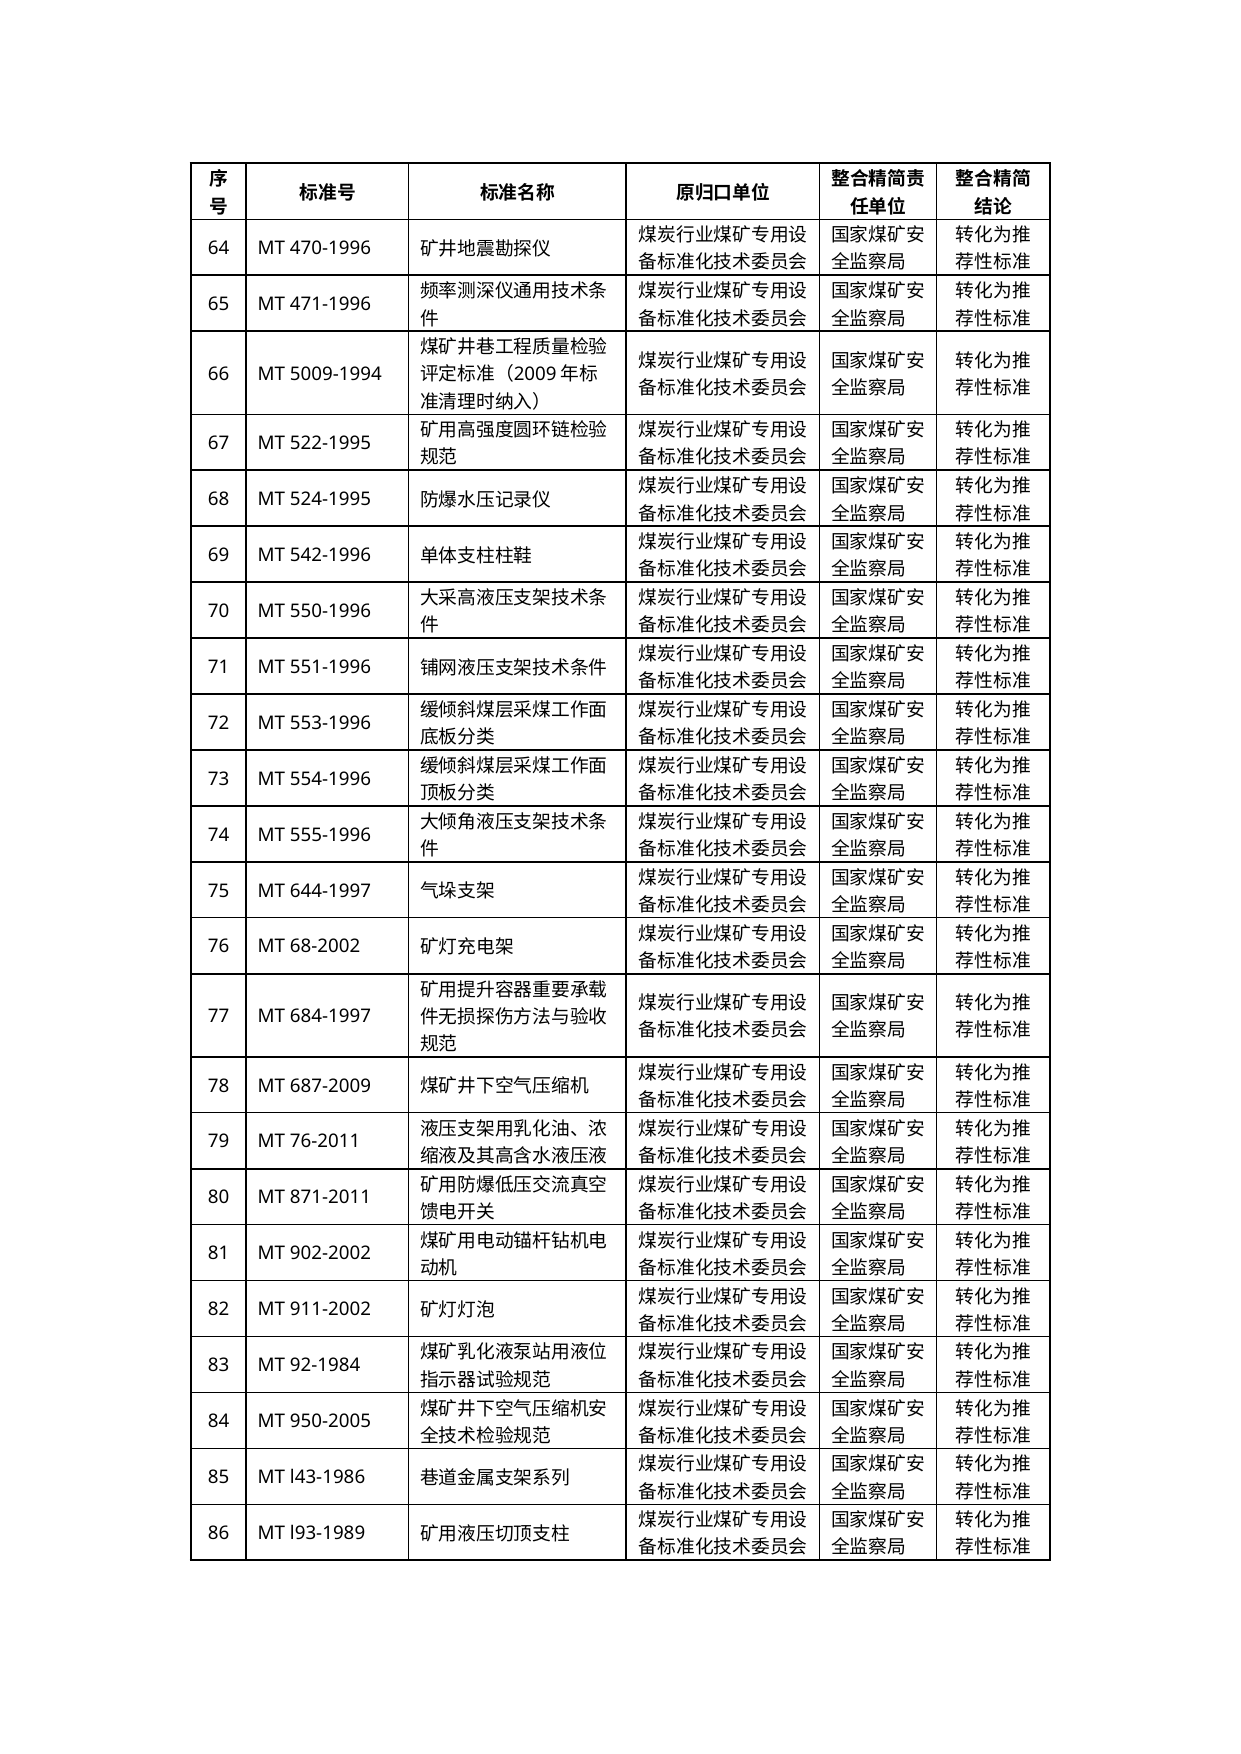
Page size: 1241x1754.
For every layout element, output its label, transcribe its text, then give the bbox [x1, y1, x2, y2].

table_cell 矿用高强度圆环链检验规范 [409, 415, 625, 469]
table_cell 国家煤矿安全监察局 [820, 471, 936, 525]
table_cell 85 [192, 1449, 245, 1503]
table_header 标准号 [247, 164, 408, 218]
table_cell 转化为推荐性标准 [937, 220, 1049, 274]
table_cell MT 644-1997 [247, 863, 408, 917]
table_cell MT 524-1995 [247, 471, 408, 525]
table_cell 转化为推荐性标准 [937, 1449, 1049, 1503]
table_cell 铺网液压支架技术条件 [409, 639, 625, 693]
table_cell 86 [192, 1505, 245, 1559]
table_cell 84 [192, 1393, 245, 1447]
table_cell 70 [192, 583, 245, 637]
table_cell MT 550-1996 [247, 583, 408, 637]
table_cell 煤矿井下空气压缩机 [409, 1058, 625, 1112]
table_cell 煤炭行业煤矿专用设备标准化技术委员会 [627, 1393, 819, 1447]
table_cell 煤炭行业煤矿专用设备标准化技术委员会 [627, 863, 819, 917]
table_cell 国家煤矿安全监察局 [820, 1449, 936, 1503]
table_cell 矿井地震勘探仪 [409, 220, 625, 274]
table_cell 煤炭行业煤矿专用设备标准化技术委员会 [627, 220, 819, 274]
table_cell 转化为推荐性标准 [937, 1225, 1049, 1280]
table_cell 76 [192, 918, 245, 973]
table_cell 转化为推荐性标准 [937, 527, 1049, 581]
table_cell 国家煤矿安全监察局 [820, 220, 936, 274]
table_cell 转化为推荐性标准 [937, 1337, 1049, 1392]
table_cell MT l93-1989 [247, 1505, 408, 1559]
table_cell 煤炭行业煤矿专用设备标准化技术委员会 [627, 1281, 819, 1336]
table_cell 65 [192, 276, 245, 330]
table_cell 防爆水压记录仪 [409, 471, 625, 525]
table_cell 国家煤矿安全监察局 [820, 918, 936, 973]
table_cell MT 950-2005 [247, 1393, 408, 1447]
table_cell 煤炭行业煤矿专用设备标准化技术委员会 [627, 1113, 819, 1168]
table_cell 煤炭行业煤矿专用设备标准化技术委员会 [627, 1170, 819, 1224]
table_cell 国家煤矿安全监察局 [820, 415, 936, 469]
table_cell MT 902-2002 [247, 1225, 408, 1280]
table_cell MT 871-2011 [247, 1170, 408, 1224]
table_cell 转化为推荐性标准 [937, 751, 1049, 805]
table_cell MT 92-1984 [247, 1337, 408, 1392]
table_header 原归口单位 [627, 164, 819, 218]
table_cell 转化为推荐性标准 [937, 975, 1049, 1056]
table_cell 转化为推荐性标准 [937, 1393, 1049, 1447]
table_cell 频率测深仪通用技术条件 [409, 276, 625, 330]
table_cell 矿用液压切顶支柱 [409, 1505, 625, 1559]
table_cell 75 [192, 863, 245, 917]
table_cell 国家煤矿安全监察局 [820, 1281, 936, 1336]
table_cell 矿用提升容器重要承载件无损探伤方法与验收规范 [409, 975, 625, 1056]
table_cell MT 522-1995 [247, 415, 408, 469]
table_cell 国家煤矿安全监察局 [820, 639, 936, 693]
table_cell 国家煤矿安全监察局 [820, 583, 936, 637]
table_cell 矿用防爆低压交流真空馈电开关 [409, 1170, 625, 1224]
table_cell 煤炭行业煤矿专用设备标准化技术委员会 [627, 807, 819, 861]
table_header 整合精简结论 [937, 164, 1049, 218]
table_cell 68 [192, 471, 245, 525]
table_cell 国家煤矿安全监察局 [820, 863, 936, 917]
table_cell 69 [192, 527, 245, 581]
table_cell 转化为推荐性标准 [937, 1505, 1049, 1559]
table_cell 煤炭行业煤矿专用设备标准化技术委员会 [627, 1449, 819, 1503]
table_cell 80 [192, 1170, 245, 1224]
table_cell 转化为推荐性标准 [937, 415, 1049, 469]
table_cell 矿灯充电架 [409, 918, 625, 973]
table_cell 74 [192, 807, 245, 861]
table_cell 矿灯灯泡 [409, 1281, 625, 1336]
table_cell 转化为推荐性标准 [937, 695, 1049, 749]
table_cell MT 542-1996 [247, 527, 408, 581]
table_cell 煤炭行业煤矿专用设备标准化技术委员会 [627, 527, 819, 581]
table_cell 81 [192, 1225, 245, 1280]
table_cell MT 553-1996 [247, 695, 408, 749]
table_cell 79 [192, 1113, 245, 1168]
table_cell 77 [192, 975, 245, 1056]
table_cell 67 [192, 415, 245, 469]
table_cell MT 554-1996 [247, 751, 408, 805]
table_cell 煤炭行业煤矿专用设备标准化技术委员会 [627, 639, 819, 693]
table_cell 煤炭行业煤矿专用设备标准化技术委员会 [627, 1505, 819, 1559]
table_cell 缓倾斜煤层采煤工作面底板分类 [409, 695, 625, 749]
table_cell 国家煤矿安全监察局 [820, 695, 936, 749]
table_cell 71 [192, 639, 245, 693]
table_cell 64 [192, 220, 245, 274]
table_cell 缓倾斜煤层采煤工作面顶板分类 [409, 751, 625, 805]
table_cell 煤炭行业煤矿专用设备标准化技术委员会 [627, 751, 819, 805]
table_cell MT l43-1986 [247, 1449, 408, 1503]
table_cell 转化为推荐性标准 [937, 918, 1049, 973]
table_cell 煤炭行业煤矿专用设备标准化技术委员会 [627, 471, 819, 525]
table_cell 煤矿井巷工程质量检验评定标准（2009年标准清理时纳入） [409, 332, 625, 413]
table_header 标准名称 [409, 164, 625, 218]
table_cell 78 [192, 1058, 245, 1112]
table_cell 煤炭行业煤矿专用设备标准化技术委员会 [627, 1337, 819, 1392]
table_cell 煤炭行业煤矿专用设备标准化技术委员会 [627, 415, 819, 469]
table_cell 66 [192, 332, 245, 413]
table_cell 大采高液压支架技术条件 [409, 583, 625, 637]
table_cell 煤炭行业煤矿专用设备标准化技术委员会 [627, 695, 819, 749]
table_cell MT 551-1996 [247, 639, 408, 693]
table_cell 国家煤矿安全监察局 [820, 1225, 936, 1280]
table_cell 72 [192, 695, 245, 749]
table_cell MT 555-1996 [247, 807, 408, 861]
table_cell 煤炭行业煤矿专用设备标准化技术委员会 [627, 583, 819, 637]
table_cell 国家煤矿安全监察局 [820, 276, 936, 330]
table_cell 转化为推荐性标准 [937, 1281, 1049, 1336]
table_cell 国家煤矿安全监察局 [820, 1113, 936, 1168]
table_cell 转化为推荐性标准 [937, 332, 1049, 413]
table_cell 82 [192, 1281, 245, 1336]
table_cell 煤炭行业煤矿专用设备标准化技术委员会 [627, 332, 819, 413]
table_cell 转化为推荐性标准 [937, 471, 1049, 525]
table_cell 国家煤矿安全监察局 [820, 332, 936, 413]
table_cell 转化为推荐性标准 [937, 1058, 1049, 1112]
table_header 整合精简责任单位 [820, 164, 936, 218]
table_cell 煤矿井下空气压缩机安全技术检验规范 [409, 1393, 625, 1447]
table_cell 煤矿乳化液泵站用液位指示器试验规范 [409, 1337, 625, 1392]
table_cell 国家煤矿安全监察局 [820, 1393, 936, 1447]
table_cell 煤炭行业煤矿专用设备标准化技术委员会 [627, 276, 819, 330]
table_cell 煤炭行业煤矿专用设备标准化技术委员会 [627, 918, 819, 973]
table_cell 国家煤矿安全监察局 [820, 807, 936, 861]
table_cell 国家煤矿安全监察局 [820, 751, 936, 805]
table_cell MT 911-2002 [247, 1281, 408, 1336]
table_cell 国家煤矿安全监察局 [820, 1505, 936, 1559]
table_cell 煤炭行业煤矿专用设备标准化技术委员会 [627, 1225, 819, 1280]
table_cell 煤炭行业煤矿专用设备标准化技术委员会 [627, 975, 819, 1056]
table_cell 转化为推荐性标准 [937, 1170, 1049, 1224]
table_cell 液压支架用乳化油、浓缩液及其高含水液压液 [409, 1113, 625, 1168]
table_cell 转化为推荐性标准 [937, 1113, 1049, 1168]
table_cell MT 76-2011 [247, 1113, 408, 1168]
table_cell 巷道金属支架系列 [409, 1449, 625, 1503]
table_cell 转化为推荐性标准 [937, 583, 1049, 637]
table_cell MT 471-1996 [247, 276, 408, 330]
table_cell 煤炭行业煤矿专用设备标准化技术委员会 [627, 1058, 819, 1112]
table_cell 转化为推荐性标准 [937, 807, 1049, 861]
table_cell 单体支柱柱鞋 [409, 527, 625, 581]
table_cell MT 68-2002 [247, 918, 408, 973]
table_header 序号 [192, 164, 245, 218]
table_cell 转化为推荐性标准 [937, 276, 1049, 330]
table_cell 国家煤矿安全监察局 [820, 975, 936, 1056]
table_cell MT 470-1996 [247, 220, 408, 274]
table_cell 转化为推荐性标准 [937, 863, 1049, 917]
table_cell MT 684-1997 [247, 975, 408, 1056]
table_cell 煤矿用电动锚杆钻机电动机 [409, 1225, 625, 1280]
table_cell 国家煤矿安全监察局 [820, 527, 936, 581]
table_cell 83 [192, 1337, 245, 1392]
table_cell 转化为推荐性标准 [937, 639, 1049, 693]
table_cell MT 687-2009 [247, 1058, 408, 1112]
table_cell 气垛支架 [409, 863, 625, 917]
table_cell 国家煤矿安全监察局 [820, 1058, 936, 1112]
table_cell 大倾角液压支架技术条件 [409, 807, 625, 861]
table_cell 国家煤矿安全监察局 [820, 1170, 936, 1224]
table_cell 73 [192, 751, 245, 805]
table_cell MT 5009-1994 [247, 332, 408, 413]
table_cell 国家煤矿安全监察局 [820, 1337, 936, 1392]
